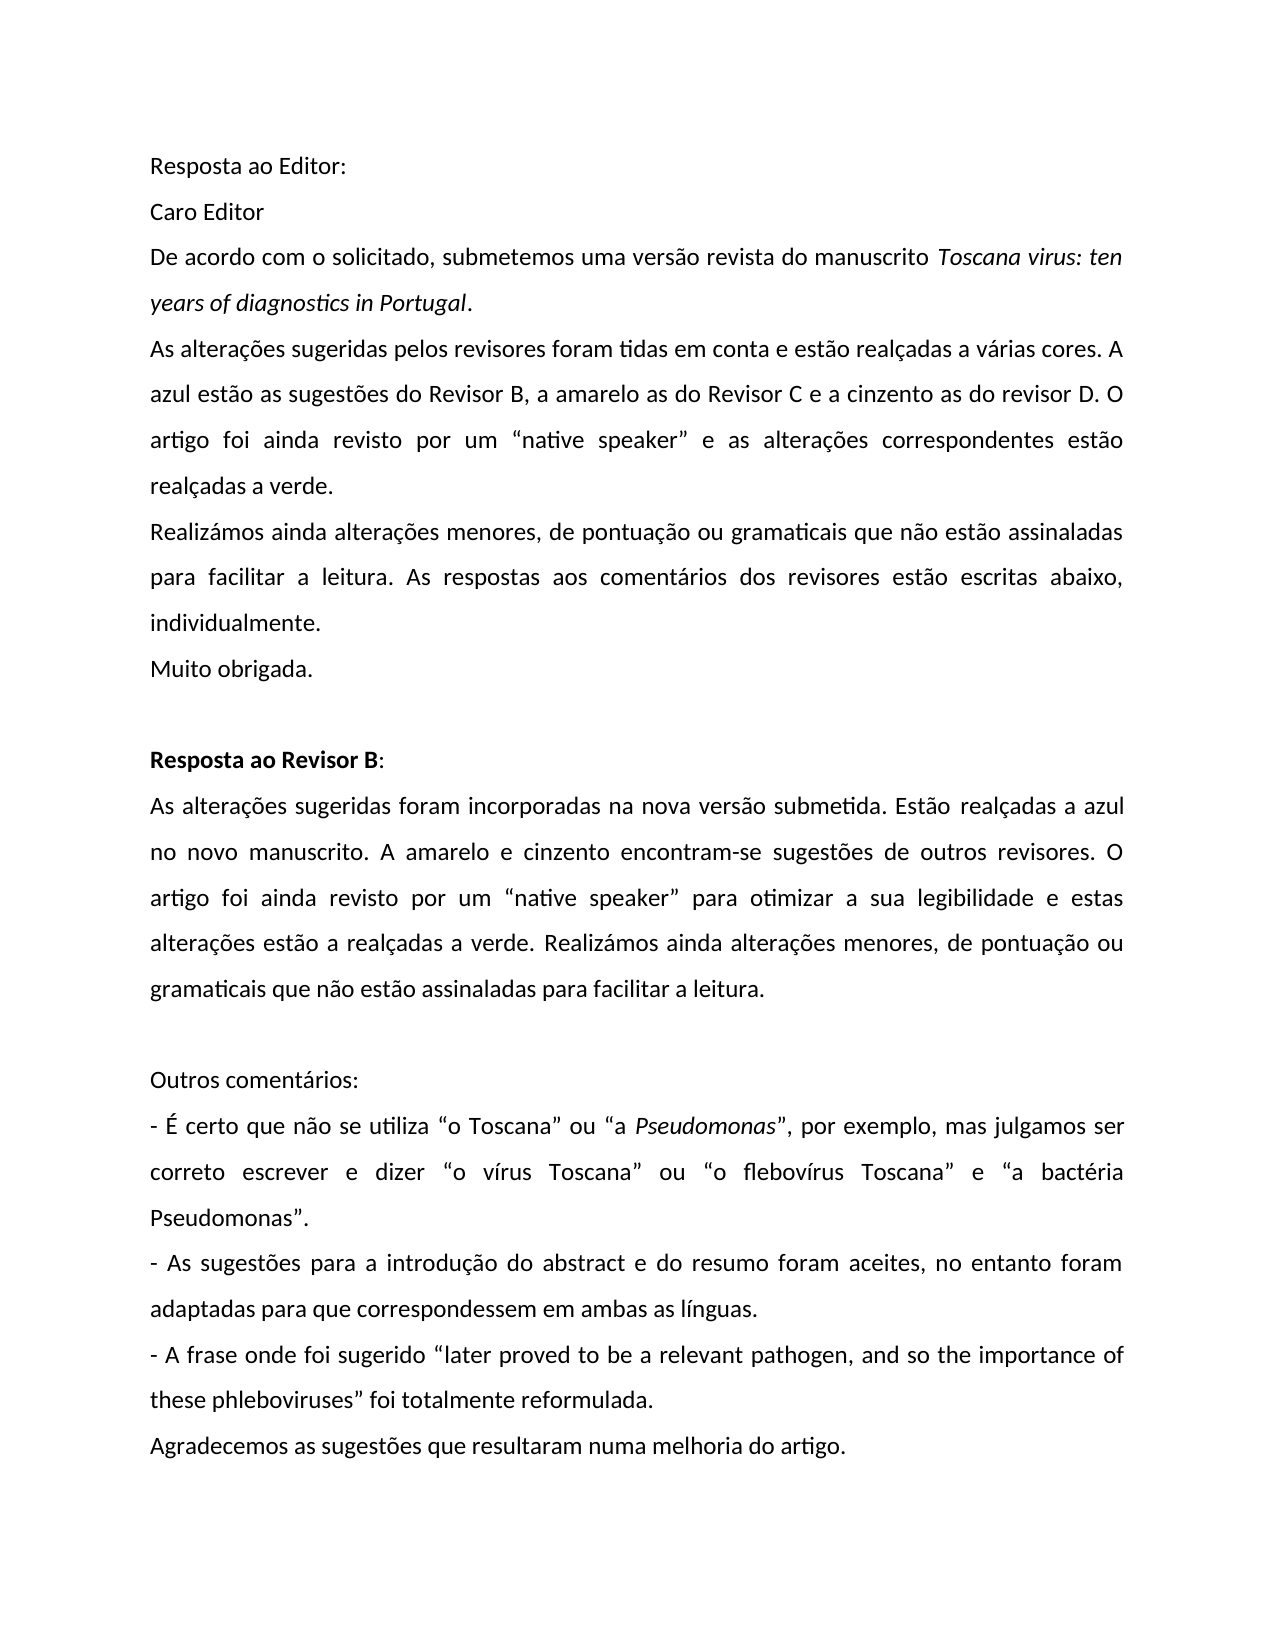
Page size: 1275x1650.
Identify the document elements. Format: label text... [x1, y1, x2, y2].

text - É certo que não se utiliza “o Toscana” ou “a Pseudomonas”, por exemplo, mas julgamos ser correto escrever e dizer “o vírus Toscana” ou “o flebovírus Toscana” e “a bactéria Pseudomonas”. [150, 1110, 1125, 1232]
text - As sugestões para a introdução do abstract e do resumo foram aceites, no entanto foram adaptadas para que correspondessem em ambas as línguas. [150, 1247, 1125, 1324]
text Realizámos ainda alterações menores, de pontuação ou gramaticais que não estão assinaladas para facilitar a leitura. As respostas aos comentários dos revisores estão escritas abaixo, individualmente. [150, 516, 1125, 638]
text De acordo com o solicitado, submetemos uma versão revista do manuscrito Toscana virus: ten years of diagnostics in Portugal. [150, 241, 1125, 318]
text Agradecemos as sugestões que resultaram numa melhoria do artigo. [150, 1430, 1125, 1461]
text Resposta ao Editor: [150, 150, 1125, 181]
text Muito obrigada. [150, 653, 1125, 683]
text Outros comentários: [150, 1064, 1125, 1095]
text - A frase onde foi sugerido “later proved to be a relevant pathogen, and so the importance of these phleboviruses” foi totalmente reformulada. [150, 1339, 1125, 1415]
text As alterações sugeridas foram incorporadas na nova versão submetida. Estão realçadas a azul no novo manuscrito. A amarelo e cinzento encontram-se sugestões de outros revisores. O artigo foi ainda revisto por um “native speaker” para otimizar a sua legibilidade e estas alterações estão a realçadas a verde. Realizámos ainda alterações menores, de pontuação ou gramaticais que não estão assinaladas para facilitar a leitura. [150, 790, 1125, 1004]
text Caro Editor [150, 196, 1125, 226]
text As alterações sugeridas pelos revisores foram tidas em conta e estão realçadas a várias cores. A azul estão as sugestões do Revisor B, a amarelo as do Revisor C e a cinzento as do revisor D. O artigo foi ainda revisto por um “native speaker” e as alterações correspondentes estão realçadas a verde. [150, 333, 1125, 501]
text Resposta ao Revisor B: [150, 744, 1125, 775]
